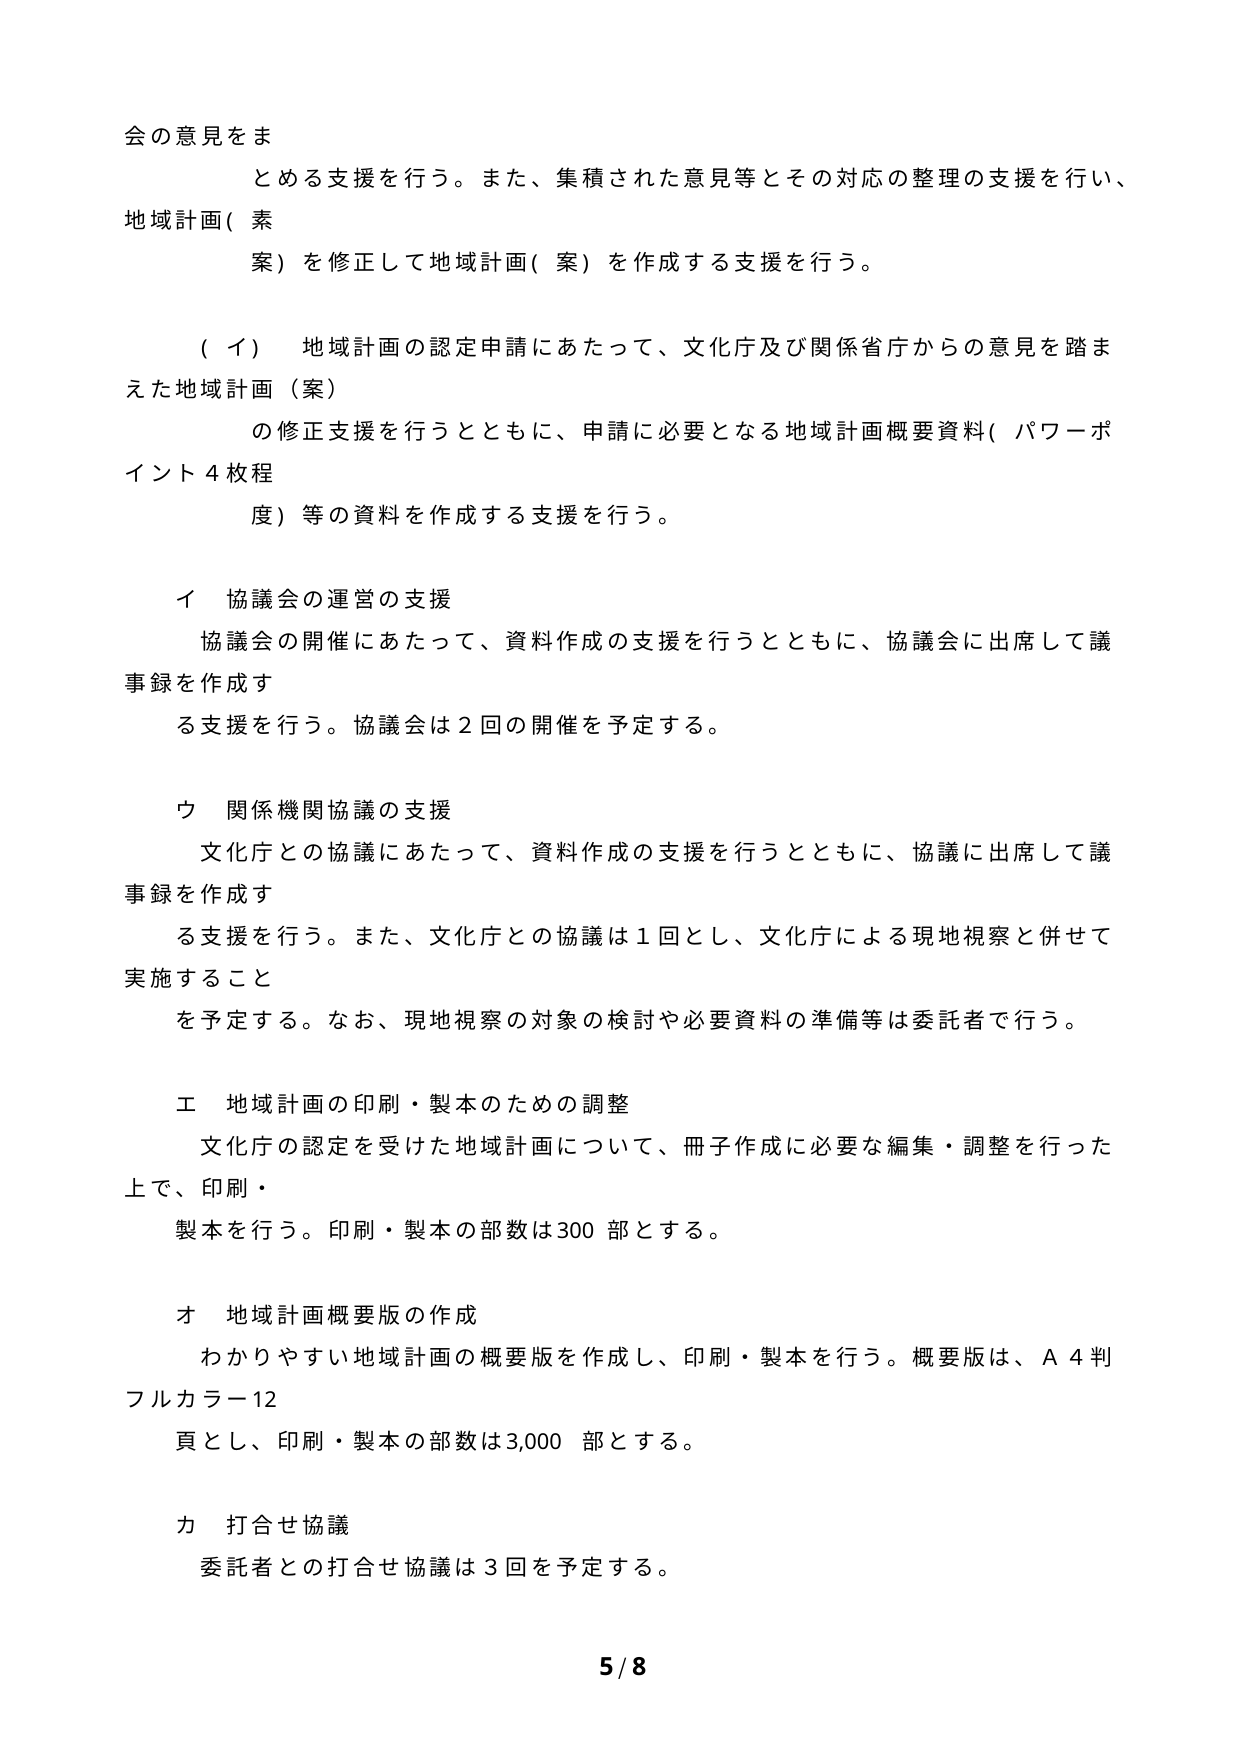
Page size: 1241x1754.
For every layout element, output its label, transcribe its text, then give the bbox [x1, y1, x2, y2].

text の修正支援を行うとともに、申請に必要となる地域計画概要資料(パワーポイント４枚程 [124, 409, 1116, 493]
text 委託者との打合せ協議は３回を予定する。 [124, 1545, 1116, 1587]
text ウ 関係機関協議の支援 [124, 787, 1116, 829]
text を予定する。なお、現地視察の対象の検討や必要資料の準備等は委託者で行う。 [124, 998, 1116, 1040]
text る支援を行う。また、文化庁との協議は１回とし、文化庁による現地視察と併せて実施すること [124, 914, 1116, 998]
text わかりやすい地域計画の概要版を作成し、印刷・製本を行う。概要版は、Ａ４判フルカラー12 [124, 1334, 1116, 1419]
text オ 地域計画概要版の作成 [124, 1292, 1116, 1334]
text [124, 114, 1116, 156]
text る支援を行う。協議会は２回の開催を予定する。 [124, 703, 1116, 745]
text 協議会の開催にあたって、資料作成の支援を行うとともに、協議会に出席して議事録を作成す [124, 619, 1116, 703]
text 製本を行う。印刷・製本の部数は300部とする。 [124, 1208, 1116, 1250]
text カ 打合せ協議 [124, 1503, 1116, 1545]
text 頁とし、印刷・製本の部数は3,000部とする。 [124, 1419, 1116, 1461]
text 文化庁との協議にあたって、資料作成の支援を行うとともに、協議に出席して議事録を作成す [124, 829, 1116, 914]
text エ 地域計画の印刷・製本のための調整 [124, 1082, 1116, 1124]
text 度)等の資料を作成する支援を行う。 [124, 493, 1116, 535]
text 文化庁の認定を受けた地域計画について、冊子作成に必要な編集・調整を行った上で、印刷・ [124, 1124, 1116, 1208]
text (イ) 地域計画の認定申請にあたって、文化庁及び関係省庁からの意見を踏まえた地域計画（案） [124, 324, 1116, 409]
text イ 協議会の運営の支援 [124, 577, 1116, 619]
text 案)を修正して地域計画(案)を作成する支援を行う。 [124, 240, 1116, 282]
text とめる支援を行う。また、集積された意見等とその対応の整理の支援を行い、地域計画(素 [124, 156, 1116, 240]
